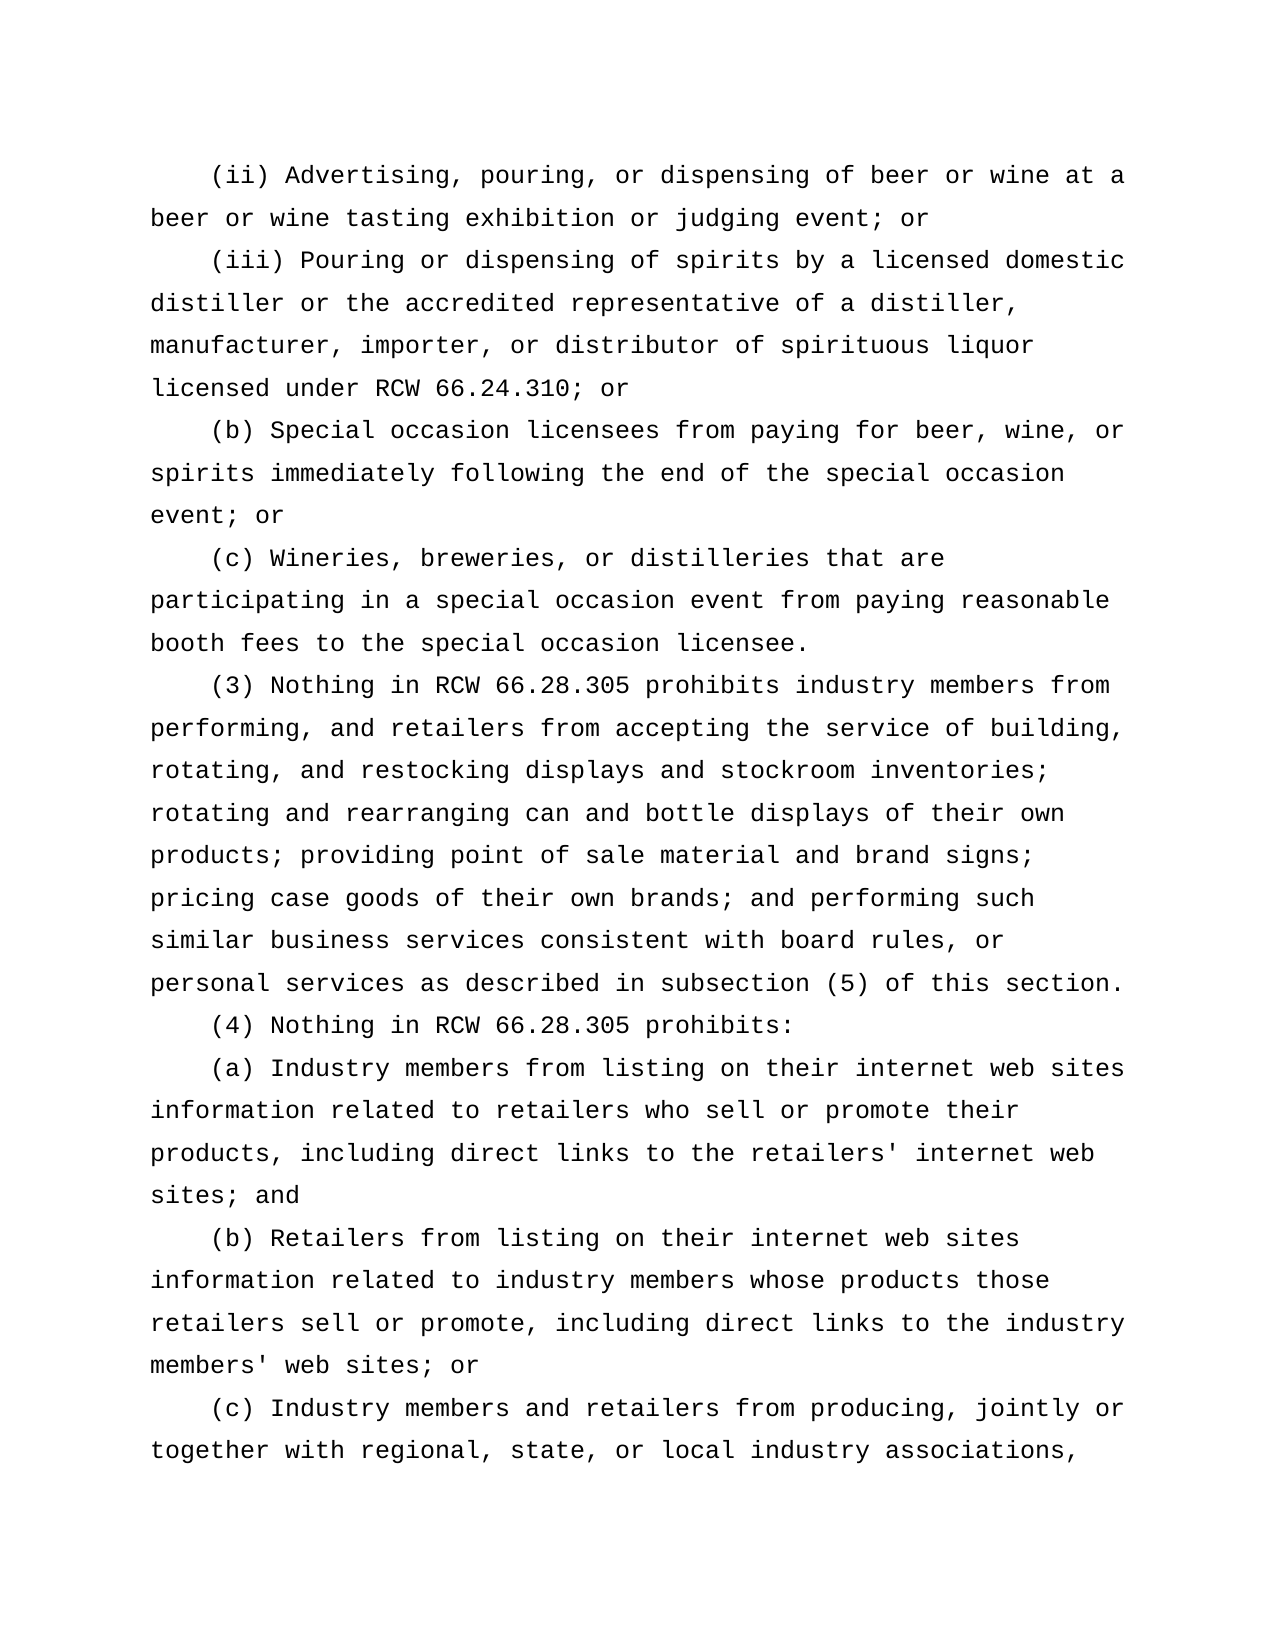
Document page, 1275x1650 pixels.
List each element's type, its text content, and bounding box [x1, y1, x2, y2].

text (iii) Pouring or dispensing of spirits by a licensed domestic distiller or the accredited representative of a distiller, manufacturer, importer, or distributor of spirituous liquor licensed under RCW 66.24.310; or [150, 235, 1125, 405]
text (c) Wineries, breweries, or distilleries that are participating in a special occasion event from paying reasonable booth fees to the special occasion licensee. [150, 532, 1125, 660]
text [150, 1382, 1125, 1467]
text (a) Industry members from listing on their internet web sites information related to retailers who sell or promote their products, including direct links to the retailers' internet web sites; and [150, 1042, 1125, 1212]
text (4) Nothing in RCW 66.28.305 prohibits: [150, 1000, 1125, 1042]
text (3) Nothing in RCW 66.28.305 prohibits industry members from performing, and retailers from accepting the service of building, rotating, and restocking displays and stockroom inventories; rotating and rearranging can and bottle displays of their own products; providing point of sale material and brand signs; pricing case goods of their own brands; and performing such similar business services consistent with board rules, or personal services as described in subsection (5) of this section. [150, 660, 1125, 1000]
text (ii) Advertising, pouring, or dispensing of beer or wine at a beer or wine tasting exhibition or judging event; or [150, 150, 1125, 235]
text (b) Retailers from listing on their internet web sites information related to industry members whose products those retailers sell or promote, including direct links to the industry members' web sites; or [150, 1212, 1125, 1382]
text (b) Special occasion licensees from paying for beer, wine, or spirits immediately following the end of the special occasion event; or [150, 405, 1125, 532]
